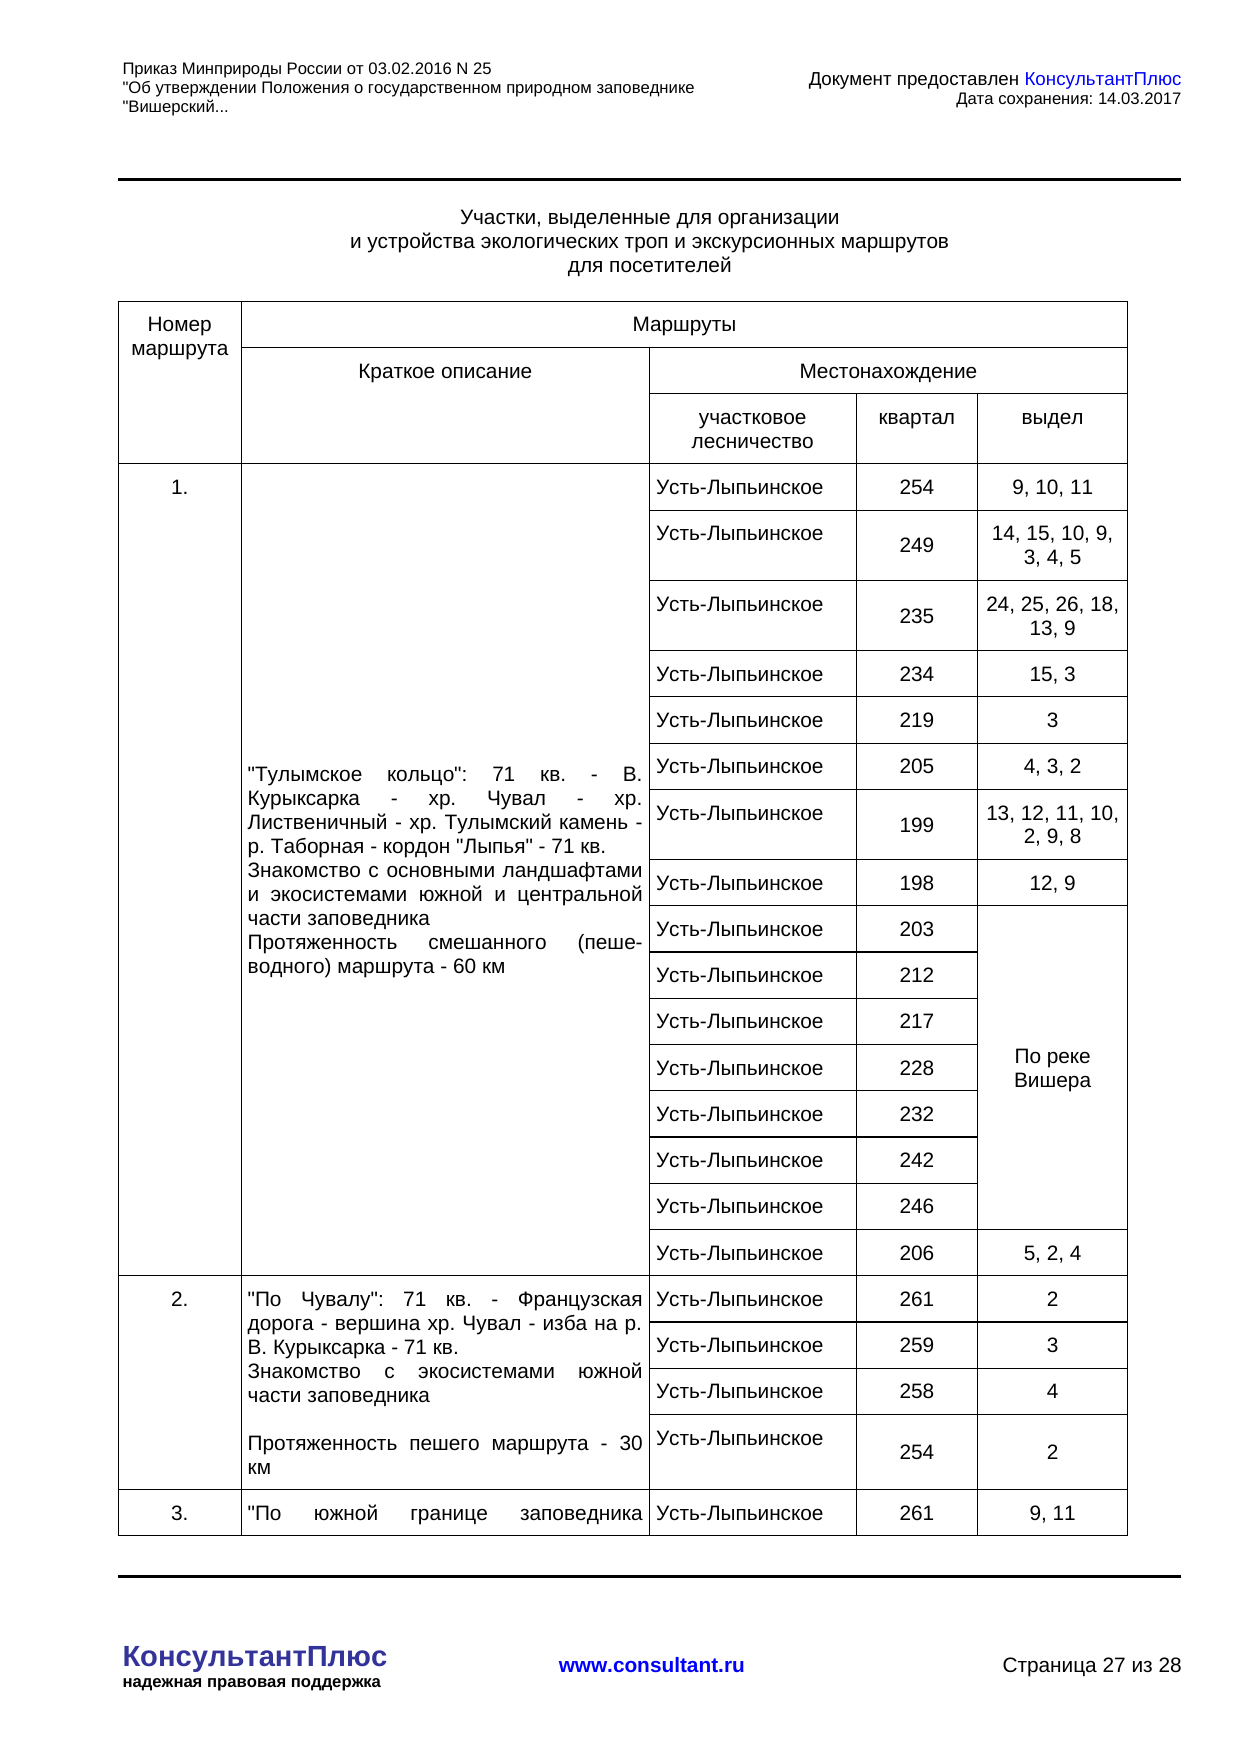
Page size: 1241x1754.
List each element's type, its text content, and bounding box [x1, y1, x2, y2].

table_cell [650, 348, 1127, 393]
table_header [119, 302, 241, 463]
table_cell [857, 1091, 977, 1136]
text Участки, выделенные для организации [118, 205, 1181, 229]
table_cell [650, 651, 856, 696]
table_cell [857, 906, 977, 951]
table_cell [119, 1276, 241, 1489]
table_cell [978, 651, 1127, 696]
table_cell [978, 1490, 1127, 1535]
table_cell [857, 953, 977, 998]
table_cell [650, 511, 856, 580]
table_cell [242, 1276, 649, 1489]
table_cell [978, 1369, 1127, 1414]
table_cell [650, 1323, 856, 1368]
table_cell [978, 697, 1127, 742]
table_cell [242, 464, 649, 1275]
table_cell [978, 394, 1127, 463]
text для посетителей [118, 253, 1181, 277]
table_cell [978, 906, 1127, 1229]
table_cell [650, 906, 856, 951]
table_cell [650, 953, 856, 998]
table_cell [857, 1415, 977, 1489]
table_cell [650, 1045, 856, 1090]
text и устройства экологических троп и экскурсионных маршрутов [118, 229, 1181, 253]
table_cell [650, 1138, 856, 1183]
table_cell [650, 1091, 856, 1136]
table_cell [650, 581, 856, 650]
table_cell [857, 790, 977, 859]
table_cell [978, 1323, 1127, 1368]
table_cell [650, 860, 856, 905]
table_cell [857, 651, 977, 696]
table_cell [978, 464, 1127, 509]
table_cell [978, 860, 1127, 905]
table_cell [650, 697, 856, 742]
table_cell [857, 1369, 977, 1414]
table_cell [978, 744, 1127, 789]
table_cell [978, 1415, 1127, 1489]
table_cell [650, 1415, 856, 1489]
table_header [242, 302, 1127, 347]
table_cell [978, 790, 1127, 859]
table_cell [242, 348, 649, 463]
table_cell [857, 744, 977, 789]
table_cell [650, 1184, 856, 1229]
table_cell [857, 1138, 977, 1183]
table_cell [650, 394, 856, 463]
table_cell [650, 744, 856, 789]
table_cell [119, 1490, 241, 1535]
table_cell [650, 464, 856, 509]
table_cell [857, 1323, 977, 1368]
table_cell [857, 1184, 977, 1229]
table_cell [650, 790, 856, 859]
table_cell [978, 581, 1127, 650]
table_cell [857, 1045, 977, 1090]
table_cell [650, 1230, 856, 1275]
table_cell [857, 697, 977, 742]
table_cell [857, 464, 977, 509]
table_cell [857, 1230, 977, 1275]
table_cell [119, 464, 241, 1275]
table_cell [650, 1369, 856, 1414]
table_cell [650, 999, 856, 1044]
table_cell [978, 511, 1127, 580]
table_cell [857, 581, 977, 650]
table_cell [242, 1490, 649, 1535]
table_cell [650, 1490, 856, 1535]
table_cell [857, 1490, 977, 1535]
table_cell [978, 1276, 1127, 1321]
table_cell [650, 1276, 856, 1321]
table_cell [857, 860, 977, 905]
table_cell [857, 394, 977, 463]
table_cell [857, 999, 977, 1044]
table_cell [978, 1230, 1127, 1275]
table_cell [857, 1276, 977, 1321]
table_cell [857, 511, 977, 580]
